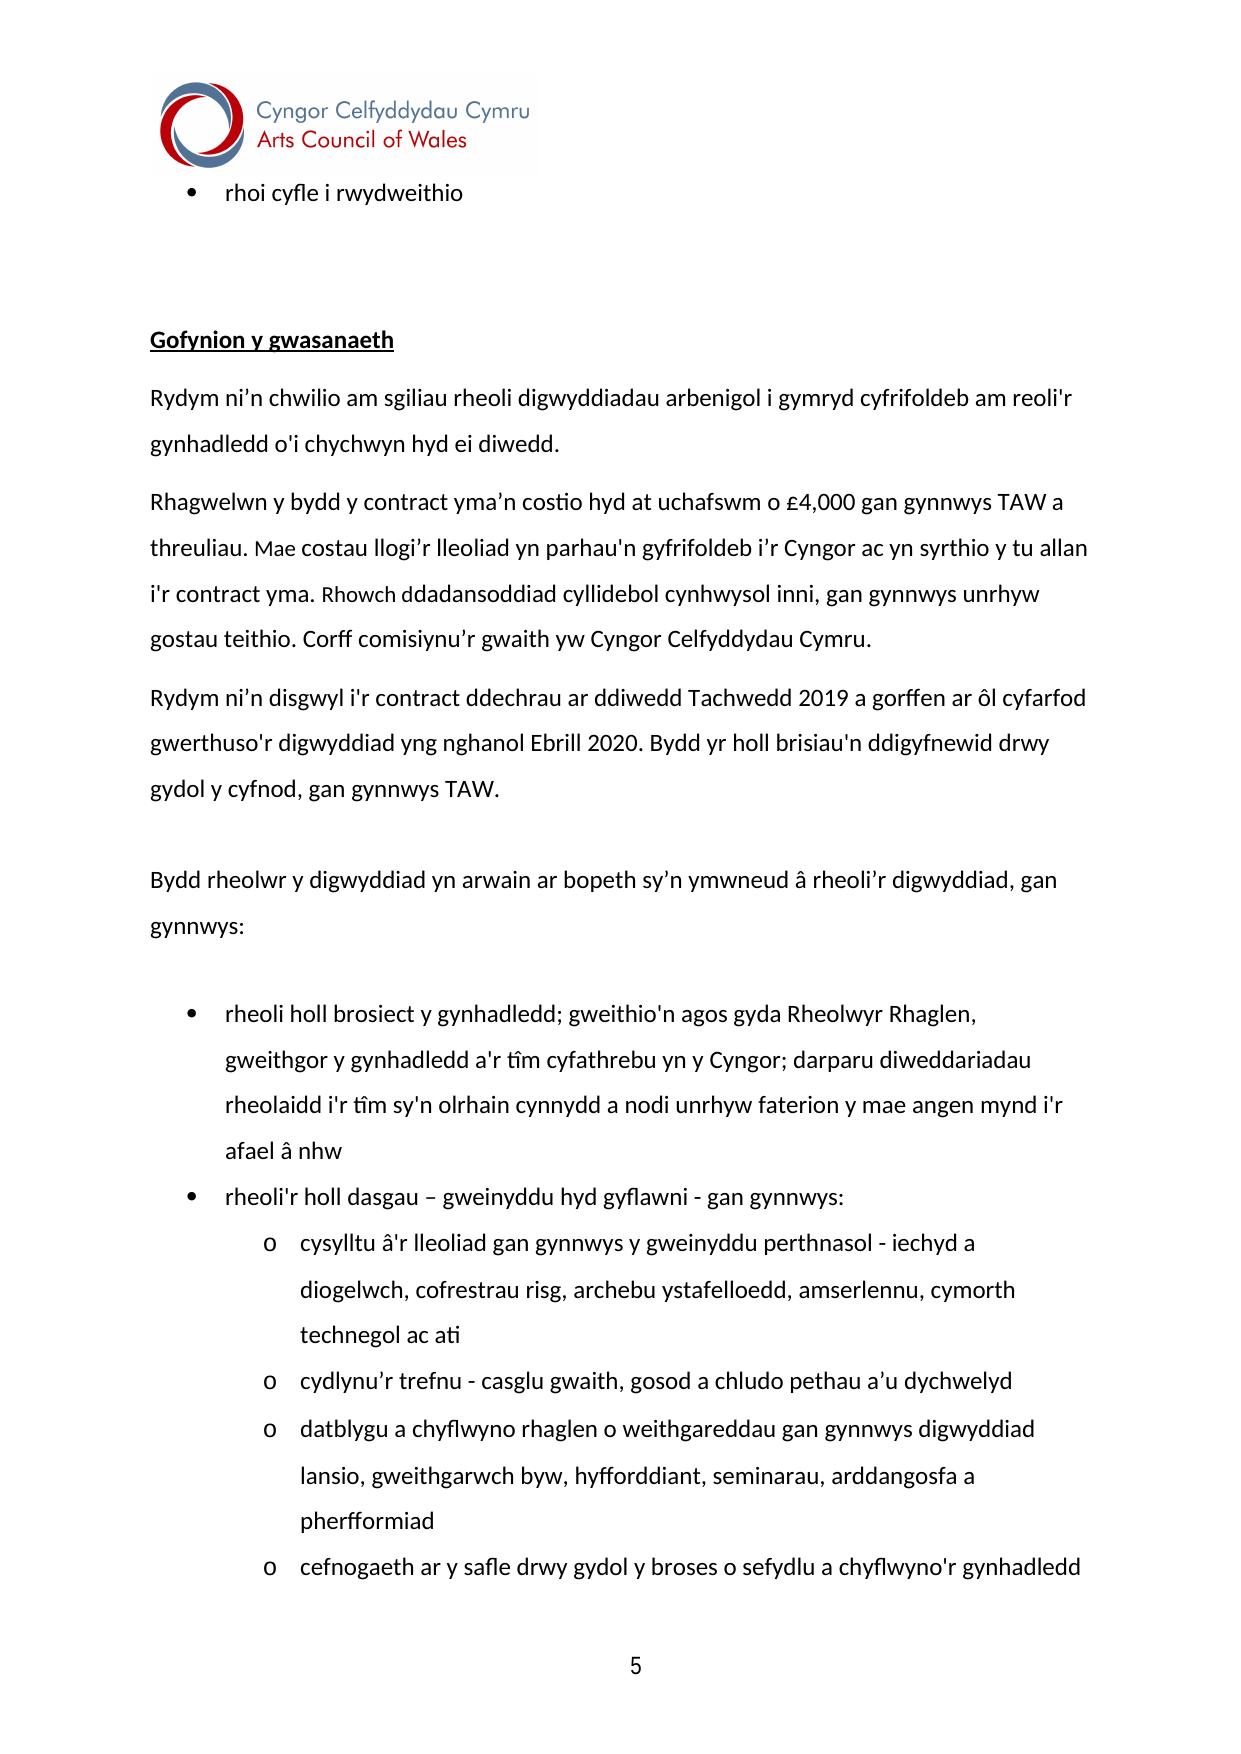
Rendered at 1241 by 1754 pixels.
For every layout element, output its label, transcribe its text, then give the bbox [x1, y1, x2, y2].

list Rydym ni’n disgwyl i'r contract ddechrau ar ddiwedd Tachwedd 2019 a gorffen ar ôl cyfarfod gwerthuso'r digwyddiad yng nghanol Ebrill 2020. Bydd yr holl brisiau'n ddigyfnewid drwy gydol y cyfnod, gan gynnwys TAW. [150, 682, 1090, 804]
list cydlynu’r trefnu - casglu gwaith, gosod a chludo pethau a’u dychwelyd [262, 1365, 1090, 1397]
text Gofynion y gwasanaeth [150, 324, 1090, 355]
list rheoli'r holl dasgau – gweinyddu hyd gyflawni - gan gynnwys: [187, 1181, 1090, 1212]
list rhoi cyfle i rwydweithio [187, 177, 1090, 207]
list datblygu a chyflwyno rhaglen o weithgareddau gan gynnwys digwyddiad lansio, gweithgarwch byw, hyfforddiant, seminarau, arddangosfa a pherfformiad [262, 1413, 1090, 1536]
list Rydym ni’n chwilio am sgiliau rheoli digwyddiadau arbenigol i gymryd cyfrifoldeb am reoli'r gynhadledd o'i chychwyn hyd ei diwedd. [150, 382, 1090, 459]
text Rhagwelwn y bydd y contract yma’n costio hyd at uchafswm o £4,000 gan gynnwys TAW a threuliau. Mae costau llogi’r lleoliad yn parhau'n gyfrifoldeb i’r Cyngor ac yn syrthio y tu allan i'r contract yma. Rhowch ddadansoddiad cyllidebol cynhwysol inni, gan gynnwys unrhyw gostau teithio. Corff comisiynu’r gwaith yw Cyngor Celfyddydau Cymru. [150, 486, 1090, 654]
list rheoli holl brosiect y gynhadledd; gweithio'n agos gyda Rheolwyr Rhaglen, gweithgor y gynhadledd a'r tîm cyfathrebu yn y Cyngor; darparu diweddariadau rheolaidd i'r tîm sy'n olrhain cynnydd a nodi unrhyw faterion y mae angen mynd i'r afael â nhw [187, 998, 1090, 1166]
picture [150, 73, 539, 177]
list cefnogaeth ar y safle drwy gydol y broses o sefydlu a chyflwyno'r gynhadledd [262, 1551, 1090, 1583]
list Bydd rheolwr y digwyddiad yn arwain ar bopeth sy’n ymwneud â rheoli’r digwyddiad, gan gynnwys: [150, 865, 1090, 941]
list cysylltu â'r lleoliad gan gynnwys y gweinyddu perthnasol - iechyd a diogelwch, cofrestrau risg, archebu ystafelloedd, amserlennu, cymorth technegol ac ati [262, 1227, 1090, 1350]
